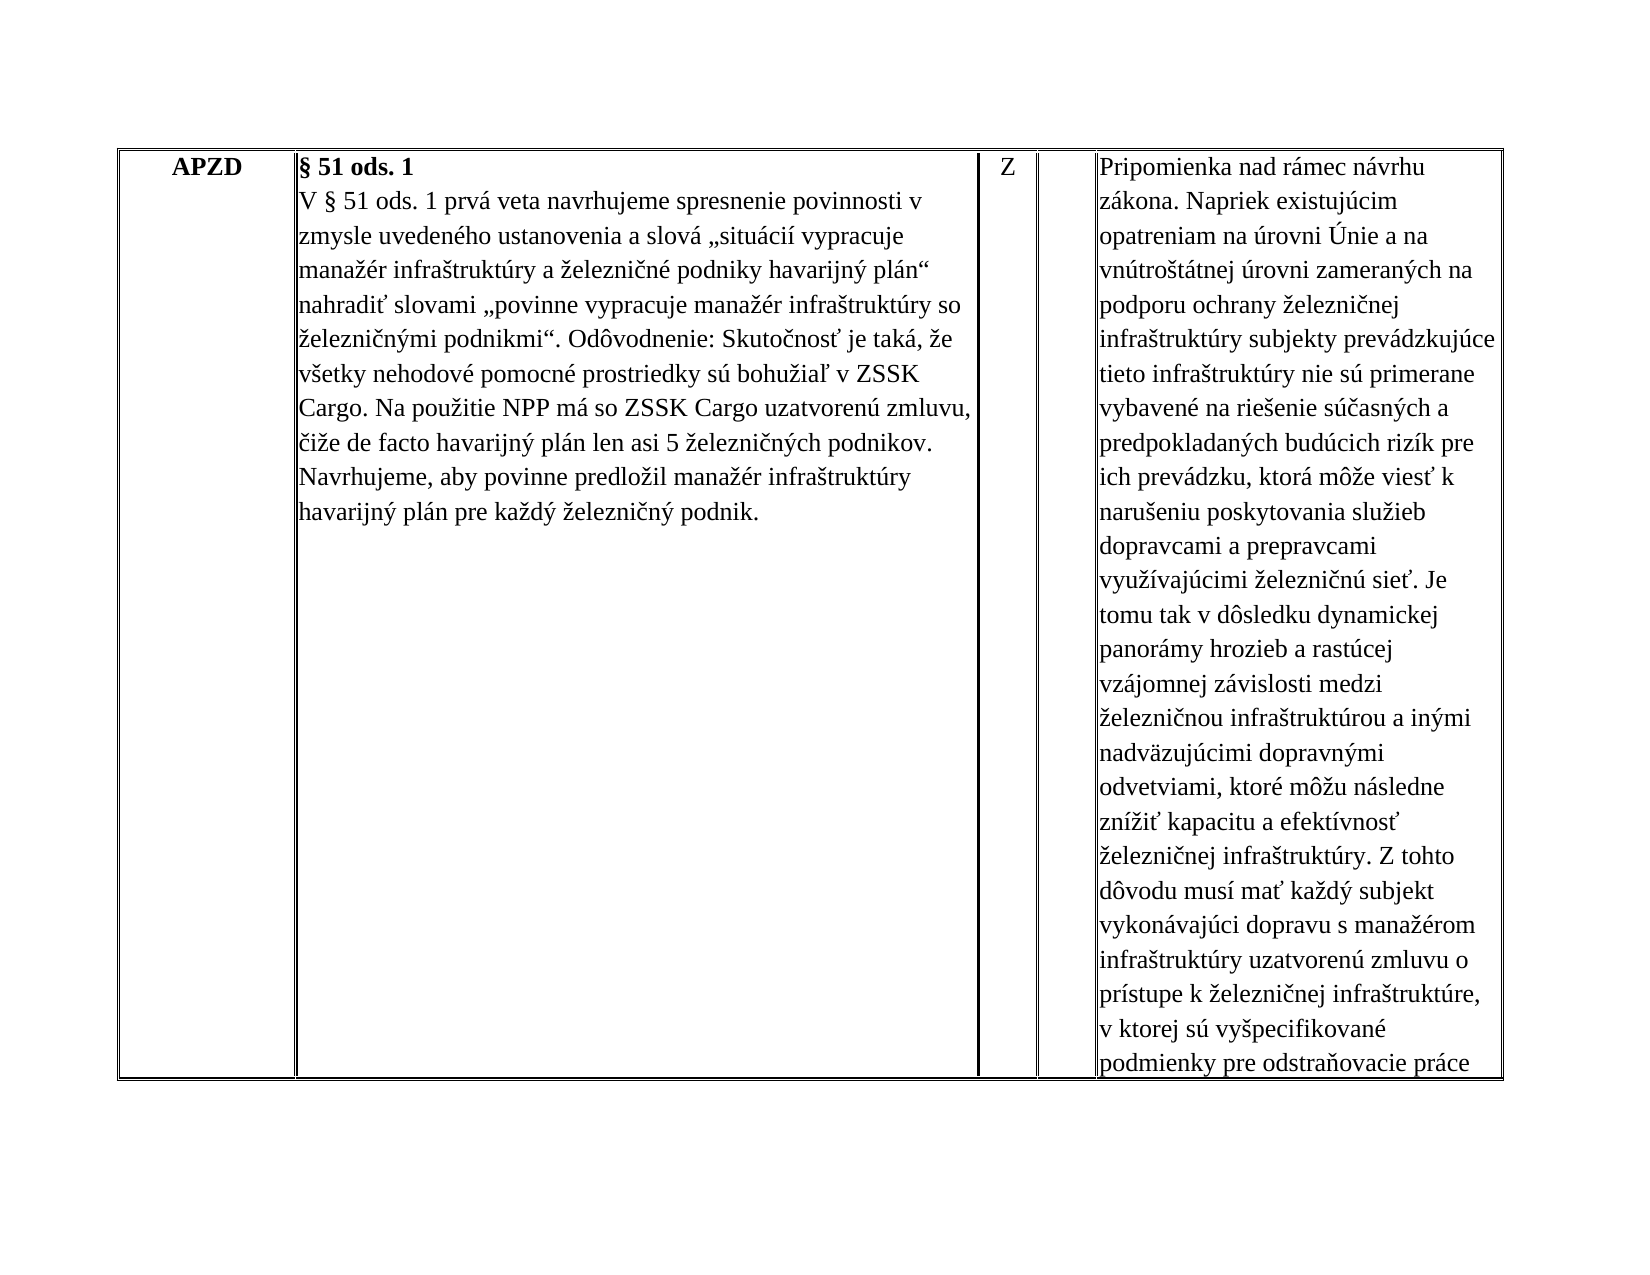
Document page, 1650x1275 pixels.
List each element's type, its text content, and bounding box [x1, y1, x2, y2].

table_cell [1097, 151, 1501, 1077]
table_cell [296, 151, 978, 1077]
table_cell [1038, 151, 1097, 1077]
table_cell APZD [118, 149, 296, 1077]
table_cell Z [978, 151, 1038, 1077]
